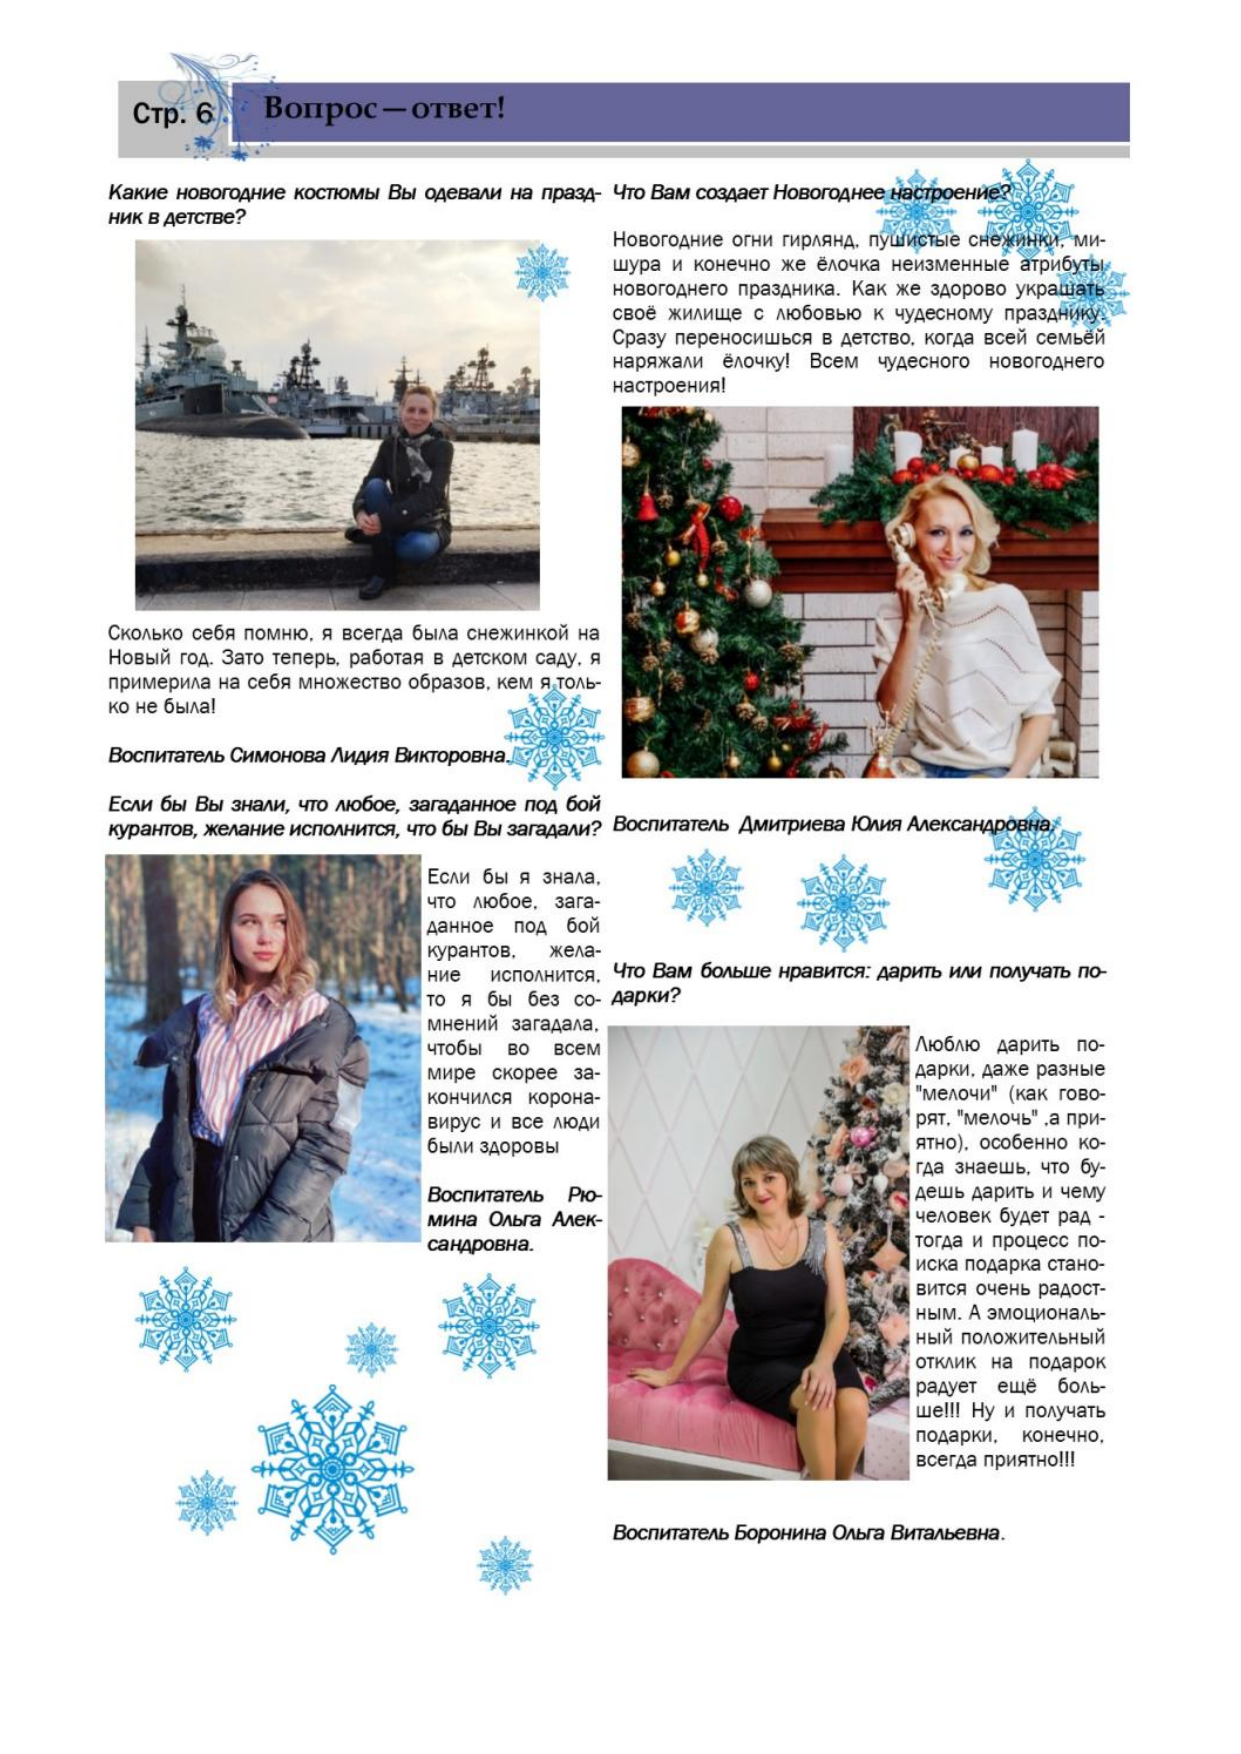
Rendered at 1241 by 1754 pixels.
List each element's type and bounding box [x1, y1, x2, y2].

picture [44, 14, 1211, 1665]
